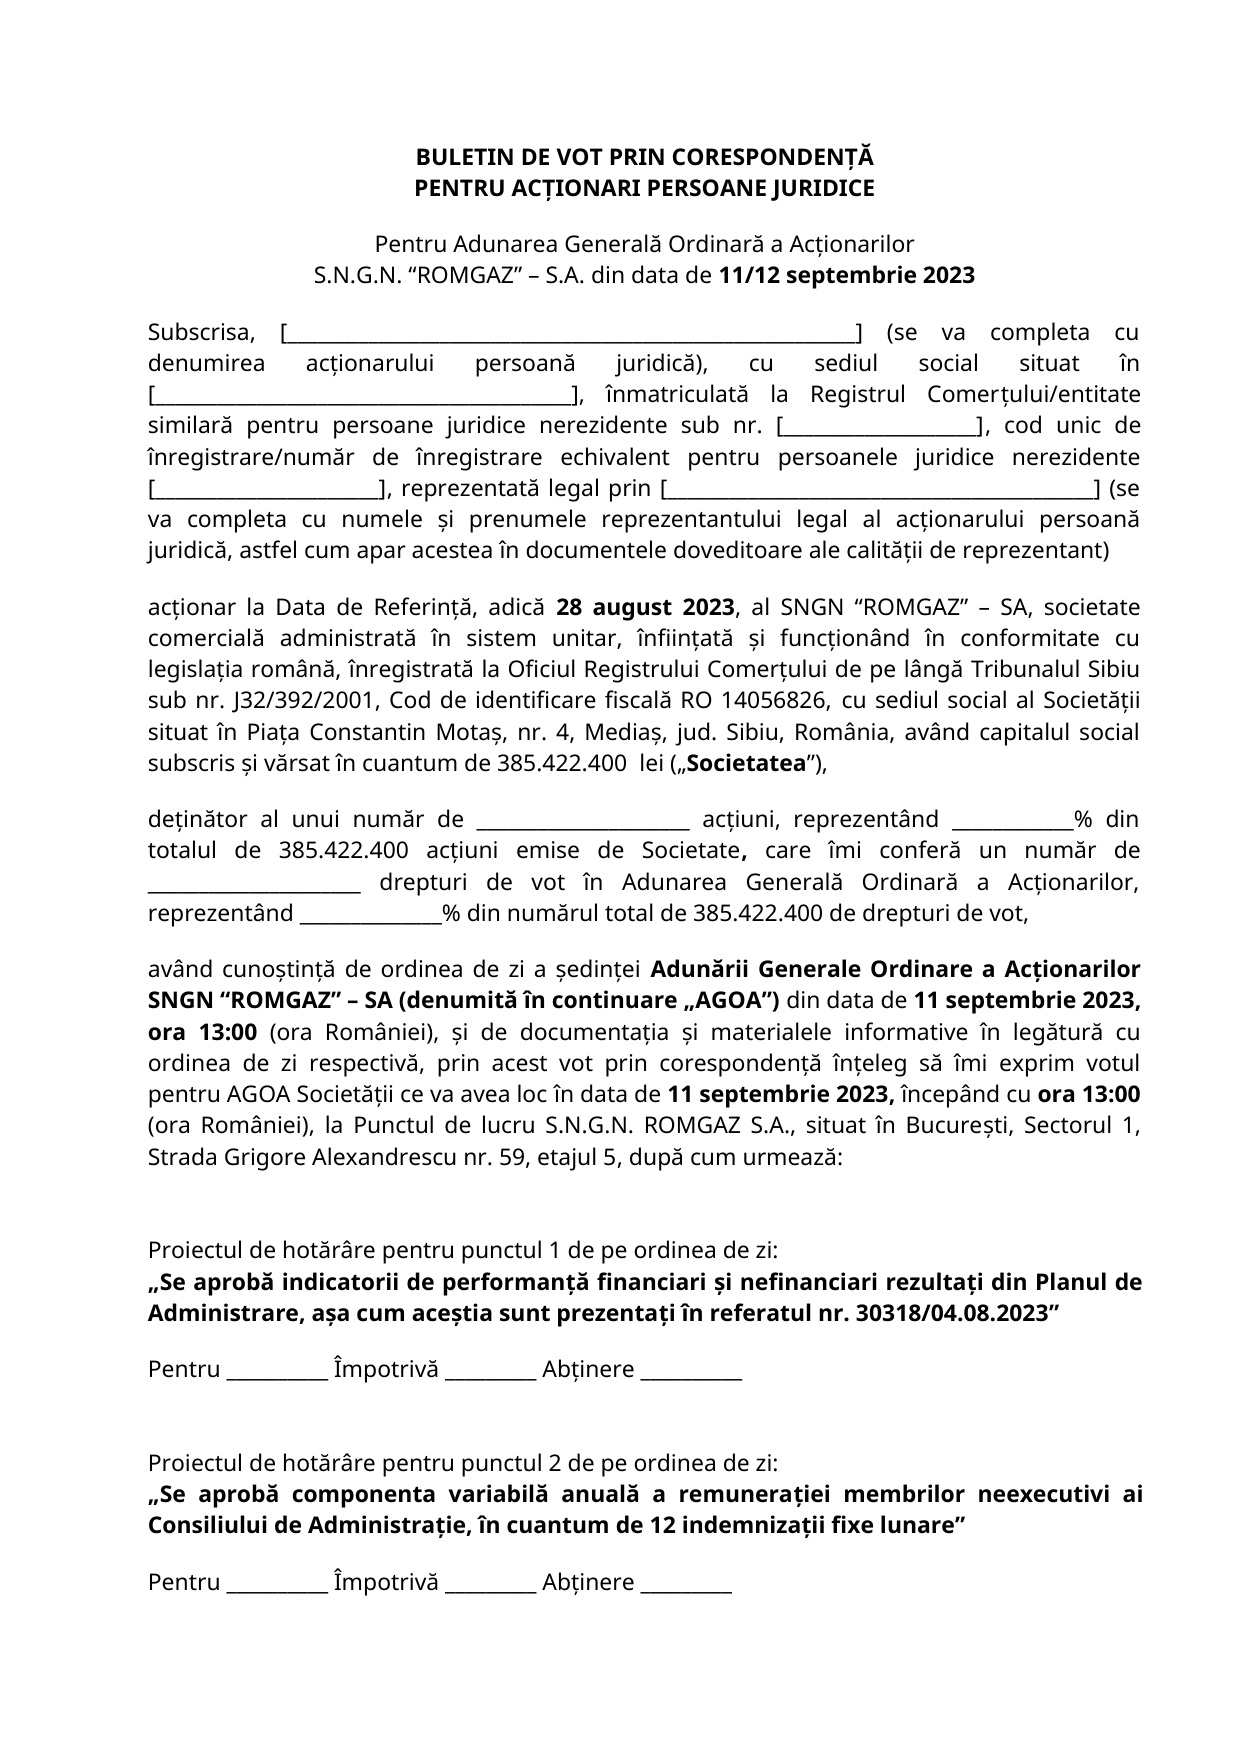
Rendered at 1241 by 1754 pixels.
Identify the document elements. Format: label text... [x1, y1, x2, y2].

text acţionar la Data de Referinţă, adică 28 august 2023, al SNGN “ROMGAZ” – SA, societate comercială administrată în sistem unitar, înfiinţată şi funcţionând în conformitate cu legislaţia română, înregistrată la Oficiul Registrului Comerţului de pe lângă Tribunalul Sibiu sub nr. J32/392/2001, Cod de identificare fiscală RO 14056826, cu sediul social al Societăţii situat în Piaţa Constantin Motaş, nr. 4, Mediaş, jud. Sibiu, România, având capitalul social subscris şi vărsat în cuantum de 385.422.400 lei („Societatea”), [148, 591, 1141, 778]
text Subscrisa, [________________________________________________________] (se va completa cu denumirea acţionarului persoană juridică), cu sediul social situat în [_________________________________________], înmatriculată la Registrul Comerțului/entitate similară pentru persoane juridice nerezidente sub nr. [___________________], cod unic de înregistrare/număr de înregistrare echivalent pentru persoanele juridice nerezidente [______________________], reprezentată legal prin [__________________________________________] (se va completa cu numele şi prenumele reprezentantului legal al acţionarului persoană juridică, astfel cum apar acestea în documentele doveditoare ale calităţii de reprezentant) [148, 316, 1141, 566]
text deţinător al unui număr de _____________________ acţiuni, reprezentând ____________% din totalul de 385.422.400 acţiuni emise de Societate, care îmi conferă un număr de _____________________ drepturi de vot în Adunarea Generală Ordinară a Acţionarilor, reprezentând ______________% din numărul total de 385.422.400 de drepturi de vot, [148, 803, 1141, 928]
text Pentru Adunarea Generală Ordinară a Acţionarilor [148, 228, 1141, 259]
text având cunoştinţă de ordinea de zi a şedinţei Adunării Generale Ordinare a Acţionarilor SNGN “ROMGAZ” – SA (denumită în continuare „AGOA”) din data de 11 septembrie 2023, ora 13:00 (ora României), şi de documentaţia şi materialele informative în legătură cu ordinea de zi respectivă, prin acest vot prin corespondenţă înţeleg să îmi exprim votul pentru AGOA Societăţii ce va avea loc în data de 11 septembrie 2023, începând cu ora 13:00 (ora României), la Punctul de lucru S.N.G.N. ROMGAZ S.A., situat în București, Sectorul 1, Strada Grigore Alexandrescu nr. 59, etajul 5, după cum urmează: [148, 953, 1141, 1172]
text S.N.G.N. “ROMGAZ” – S.A. din data de 11/12 septembrie 2023 [148, 259, 1141, 291]
text Pentru __________ Împotrivă _________ Abţinere __________ [148, 1353, 1141, 1384]
text BULETIN DE VOT PRIN CORESPONDENŢĂ [148, 141, 1141, 172]
text Proiectul de hotărâre pentru punctul 2 de pe ordinea de zi: [148, 1447, 1141, 1478]
text Proiectul de hotărâre pentru punctul 1 de pe ordinea de zi: [148, 1234, 1141, 1266]
text PENTRU ACŢIONARI PERSOANE JURIDICE [148, 172, 1141, 203]
text Pentru __________ Împotrivă _________ Abţinere _________ [148, 1566, 1141, 1597]
text „Se aprobă indicatorii de performanță financiari și nefinanciari rezultați din Planul de Administrare, așa cum aceștia sunt prezentați în referatul nr. 30318/04.08.2023” [148, 1266, 1144, 1328]
text „Se aprobă componenta variabilă anuală a remunerației membrilor neexecutivi ai Consiliului de Administrație, în cuantum de 12 indemnizații fixe lunare” [148, 1478, 1144, 1541]
